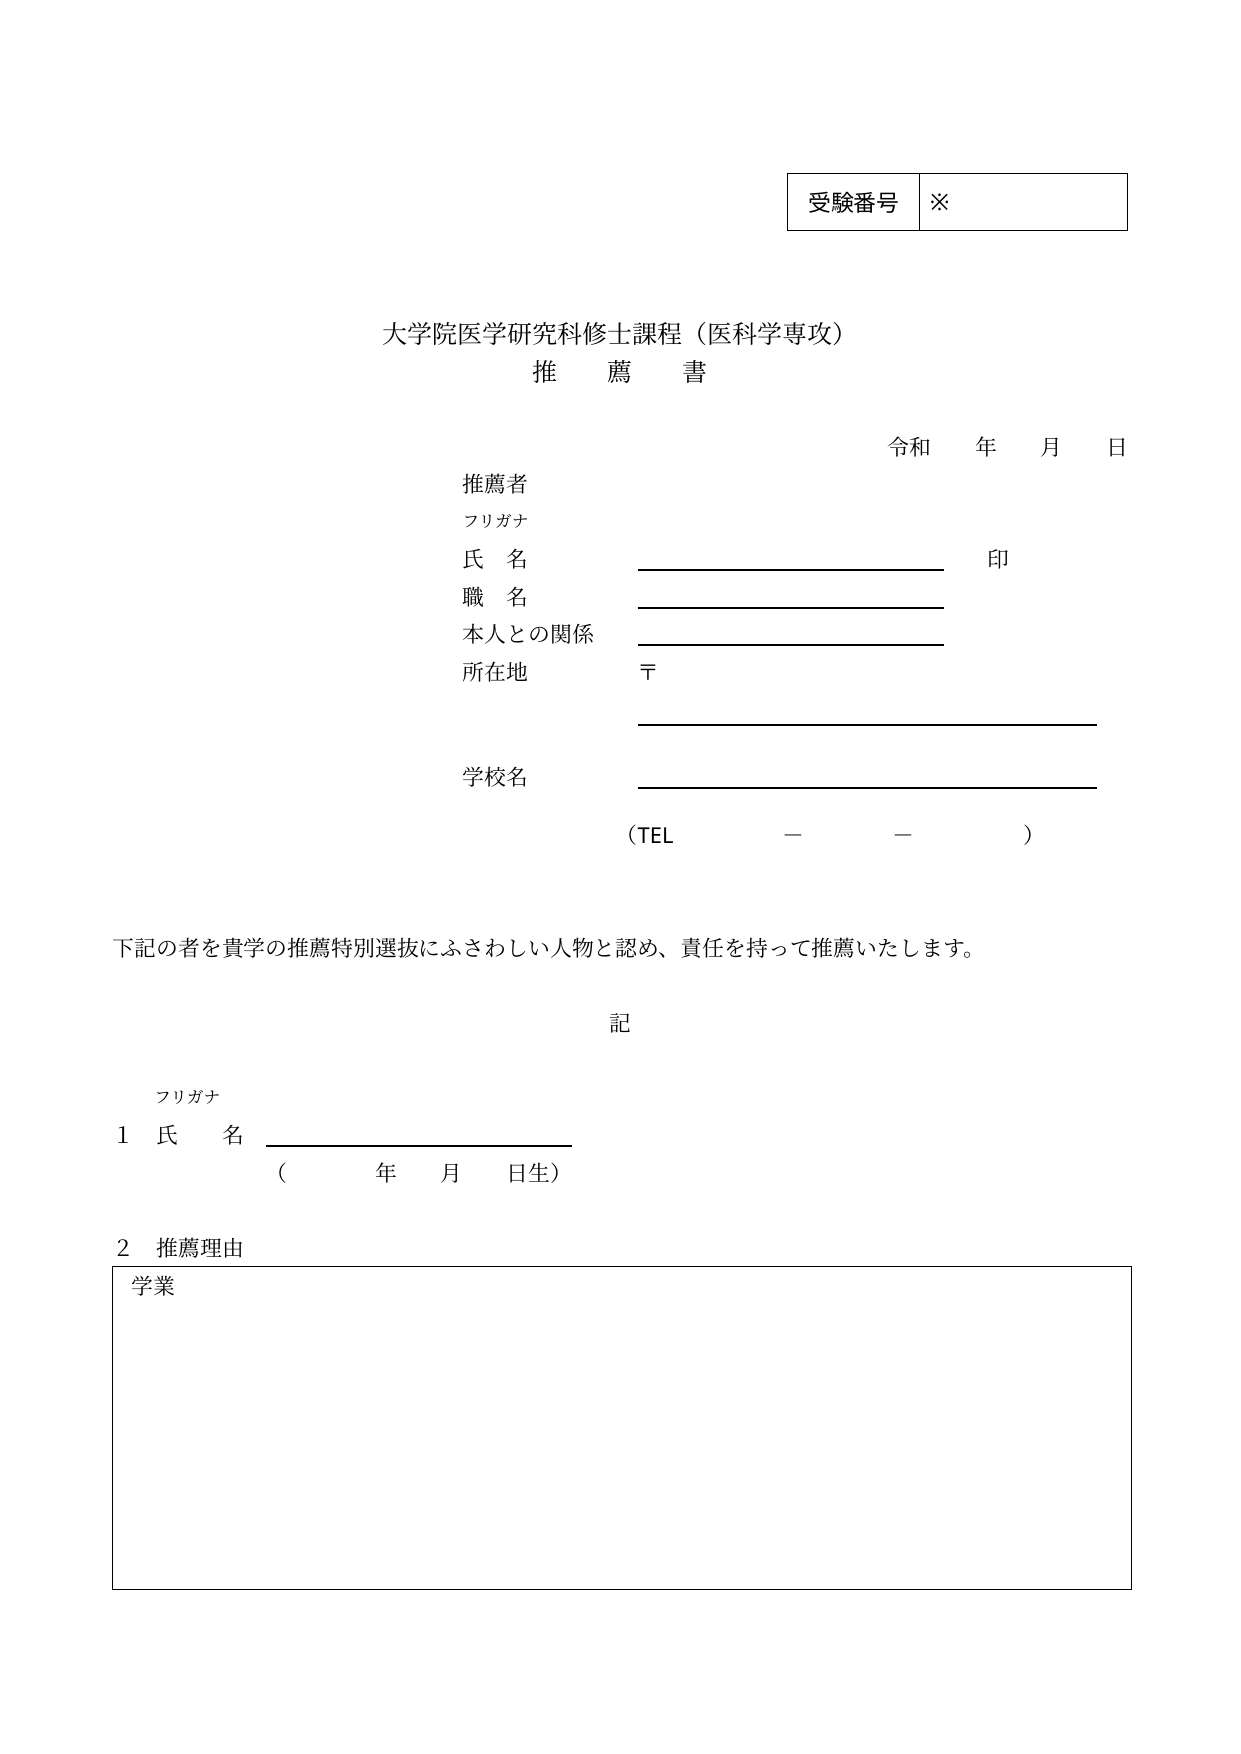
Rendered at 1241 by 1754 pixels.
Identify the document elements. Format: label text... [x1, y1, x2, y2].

text フリガナ [375, 502, 1040, 539]
text 本人との関係 [112, 614, 1040, 652]
text 氏 名 印 [375, 539, 1128, 577]
table_header 受験番号 [788, 174, 919, 230]
text 下記の者を貴学の推薦特別選抜にふさわしい人物と認め、責任を持って推薦いたします。 [112, 928, 1128, 966]
text （TEL － － ） [112, 816, 1128, 853]
table_header ※ [920, 174, 1127, 230]
text （ 年 月 日生） [112, 1153, 1128, 1191]
text 令和 年 月 日 [112, 427, 1128, 464]
table_header 学業 [113, 1267, 1131, 1588]
text 大学院医学研究科修士課程（医科学専攻） [112, 314, 1128, 352]
text 所在地 〒 [112, 652, 1128, 689]
text ２ 推薦理由 [112, 1228, 1128, 1266]
text 推薦者 [375, 464, 1040, 502]
text 記 [112, 1003, 1128, 1041]
text フリガナ [112, 1078, 1128, 1116]
text 推 薦 書 [112, 352, 1128, 389]
text 学校名 [112, 757, 1128, 795]
text １ 氏 名 [112, 1116, 1128, 1153]
text 職 名 [375, 577, 1128, 614]
